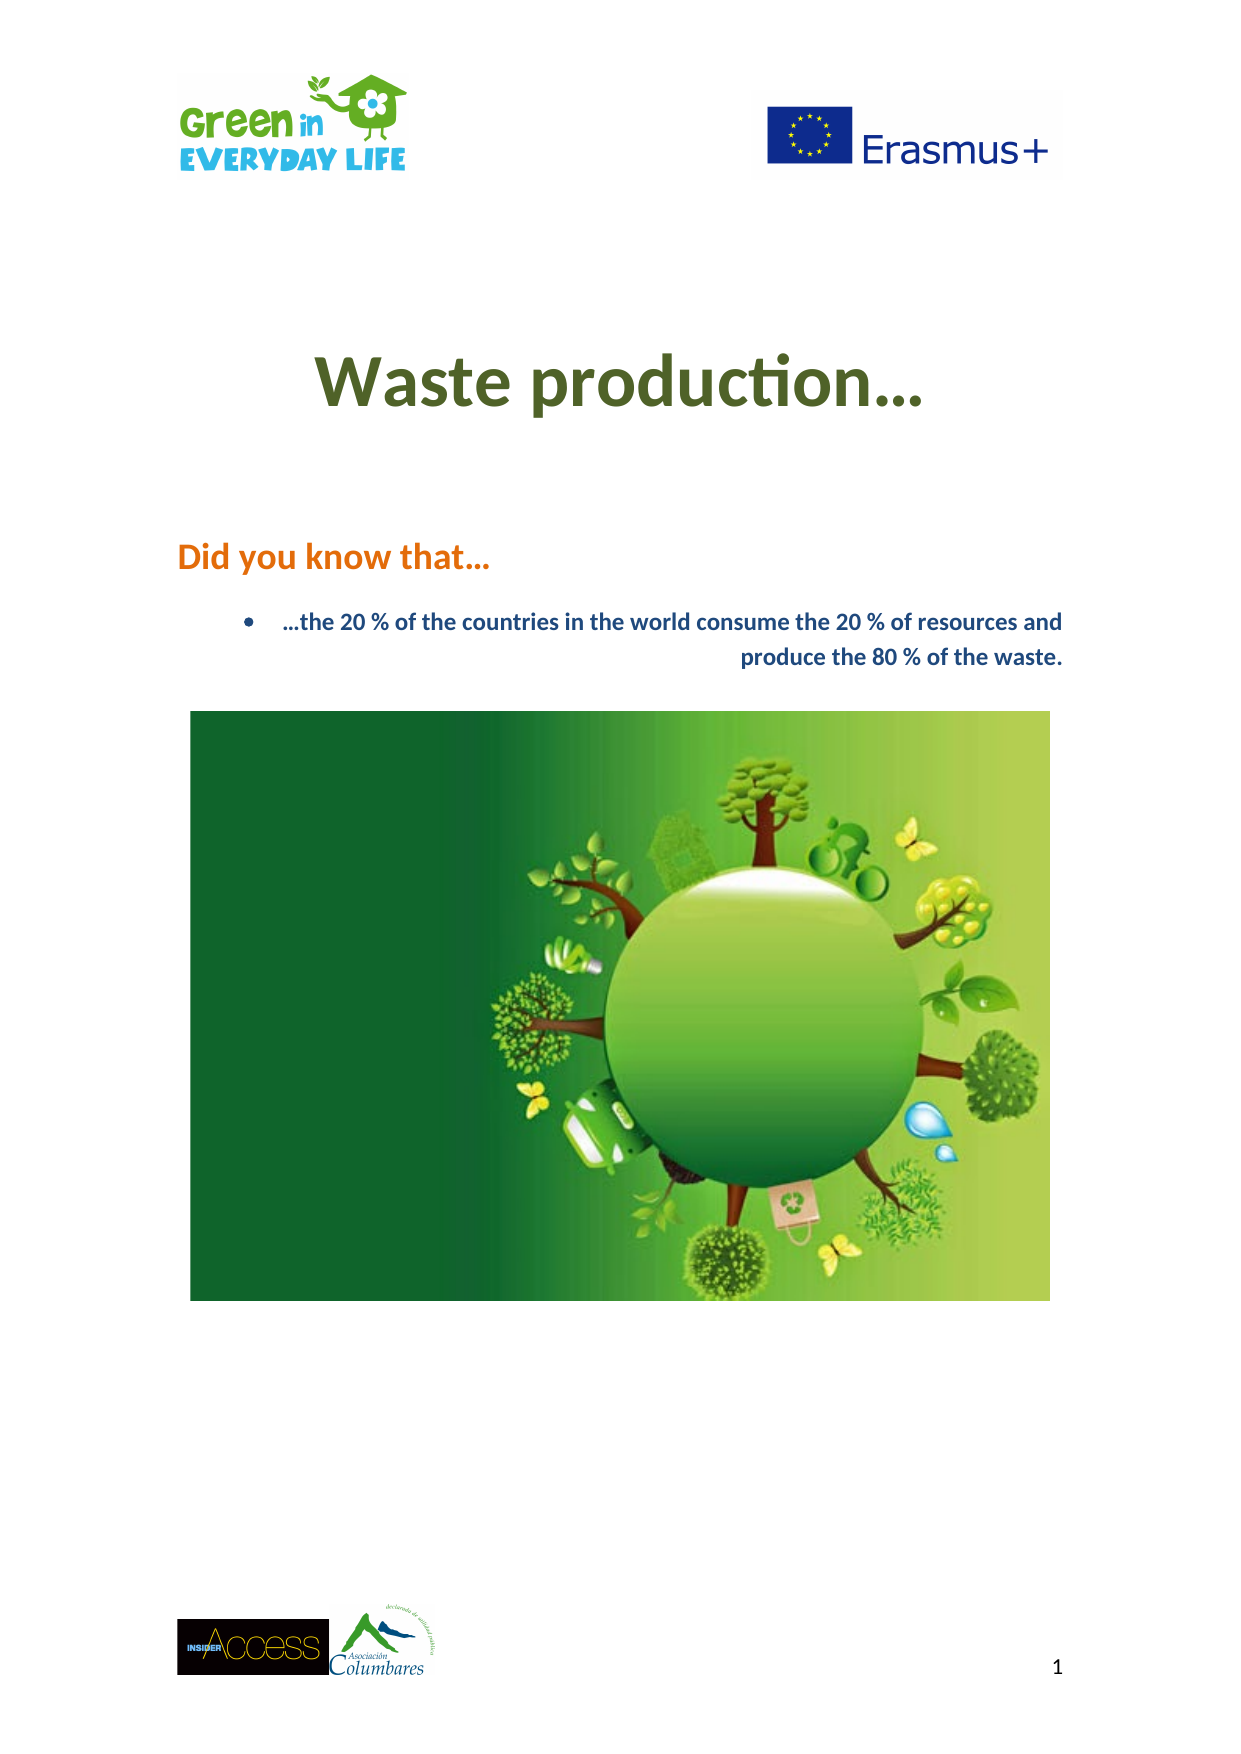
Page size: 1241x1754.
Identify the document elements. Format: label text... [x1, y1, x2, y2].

picture [751, 90, 1063, 180]
list …the 20 % of the countries in the world consume the 20 % of resources and produce the 80 % of the waste. [215, 607, 1063, 672]
picture [190, 711, 1050, 1301]
picture [177, 1604, 435, 1675]
text Did you know that… [177, 533, 1063, 579]
picture [177, 73, 410, 180]
text Waste production… [177, 333, 1063, 425]
